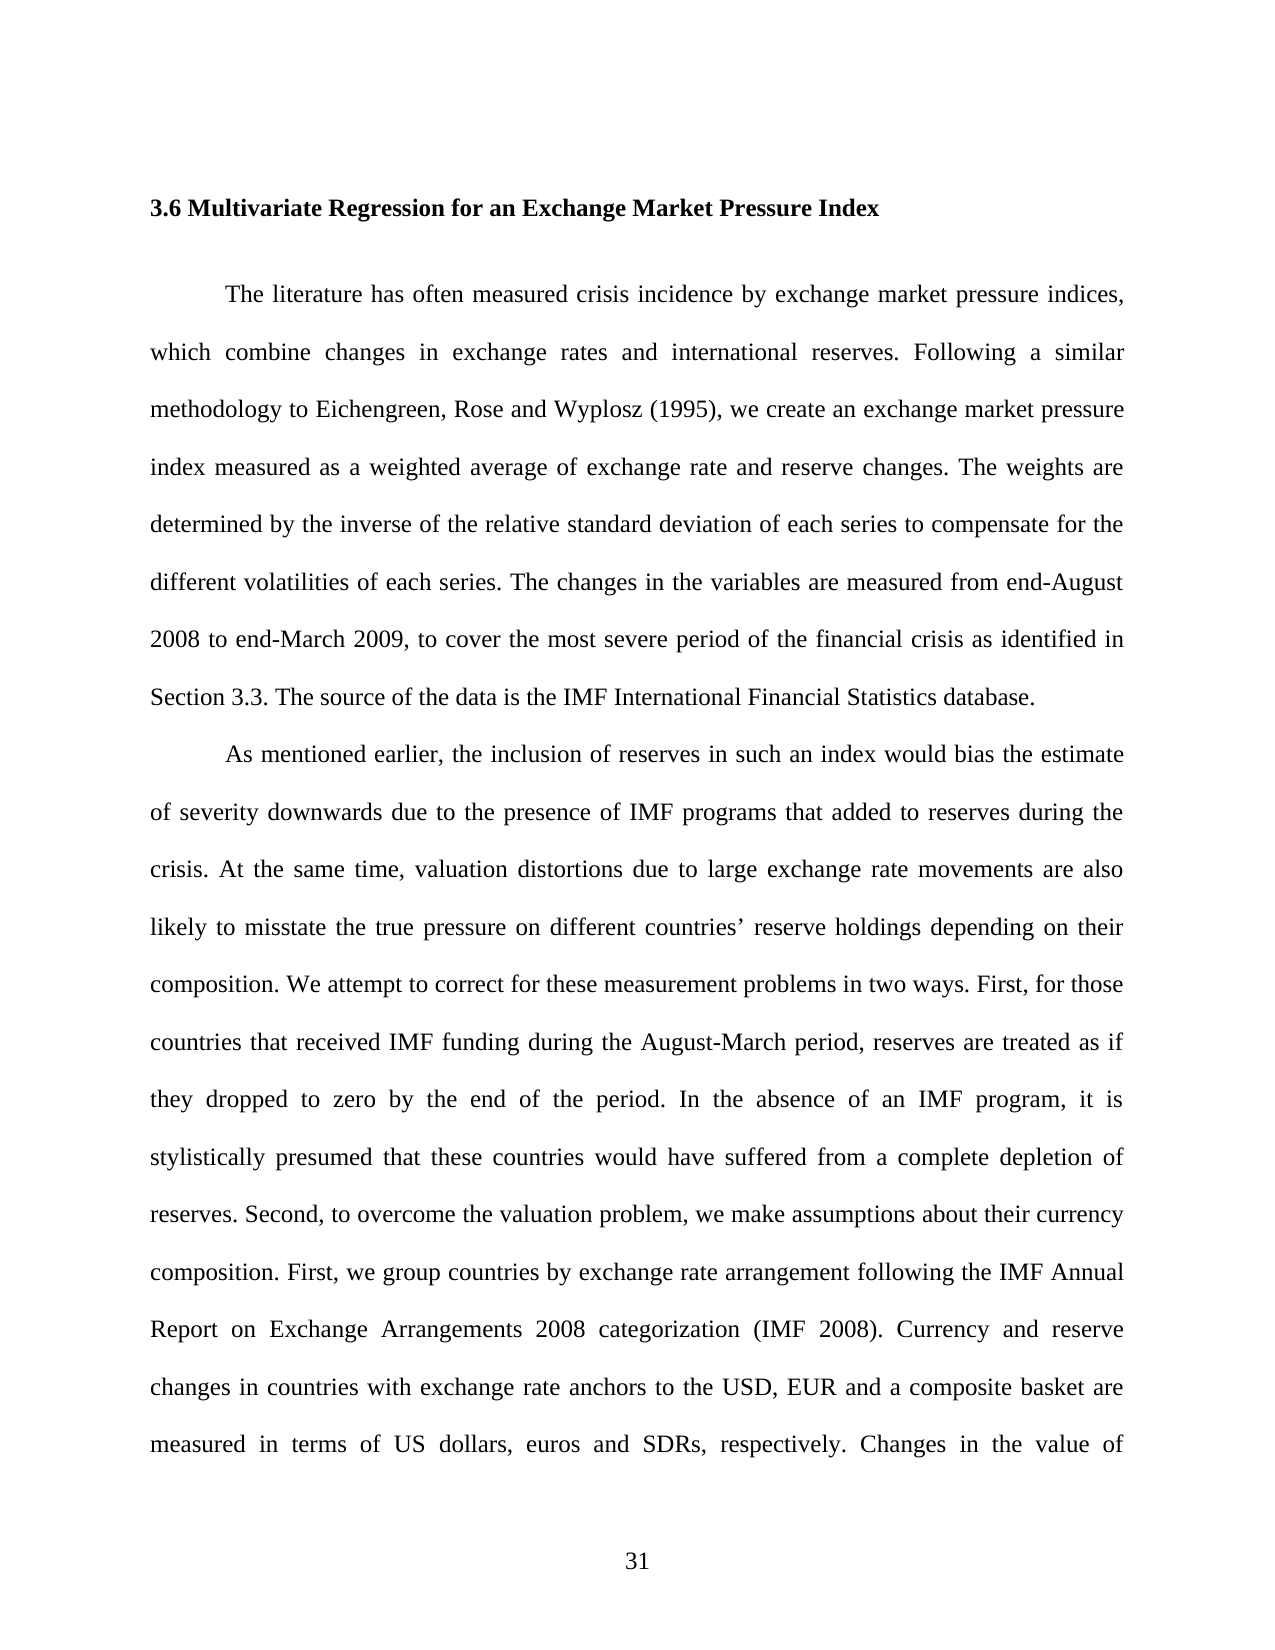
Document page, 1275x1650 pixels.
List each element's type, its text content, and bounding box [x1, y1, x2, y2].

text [150, 739, 1125, 1458]
text The literature has often measured crisis incidence by exchange market pressure indices, which combine changes in exchange rates and international reserves. Following a similar methodology to Eichengreen, Rose and Wyplosz (1995), we create an exchange market pressure index measured as a weighted average of exchange rate and reserve changes. The weights are determined by the inverse of the relative standard deviation of each series to compensate for the different volatilities of each series. The changes in the variables are measured from end-August 2008 to end-March 2009, to cover the most severe period of the financial crisis as identified in Section 3.3. The source of the data is the IMF International Financial Statistics database. [150, 279, 1125, 711]
list Multivariate Regression for an Exchange Market Pressure Index [150, 193, 1125, 222]
